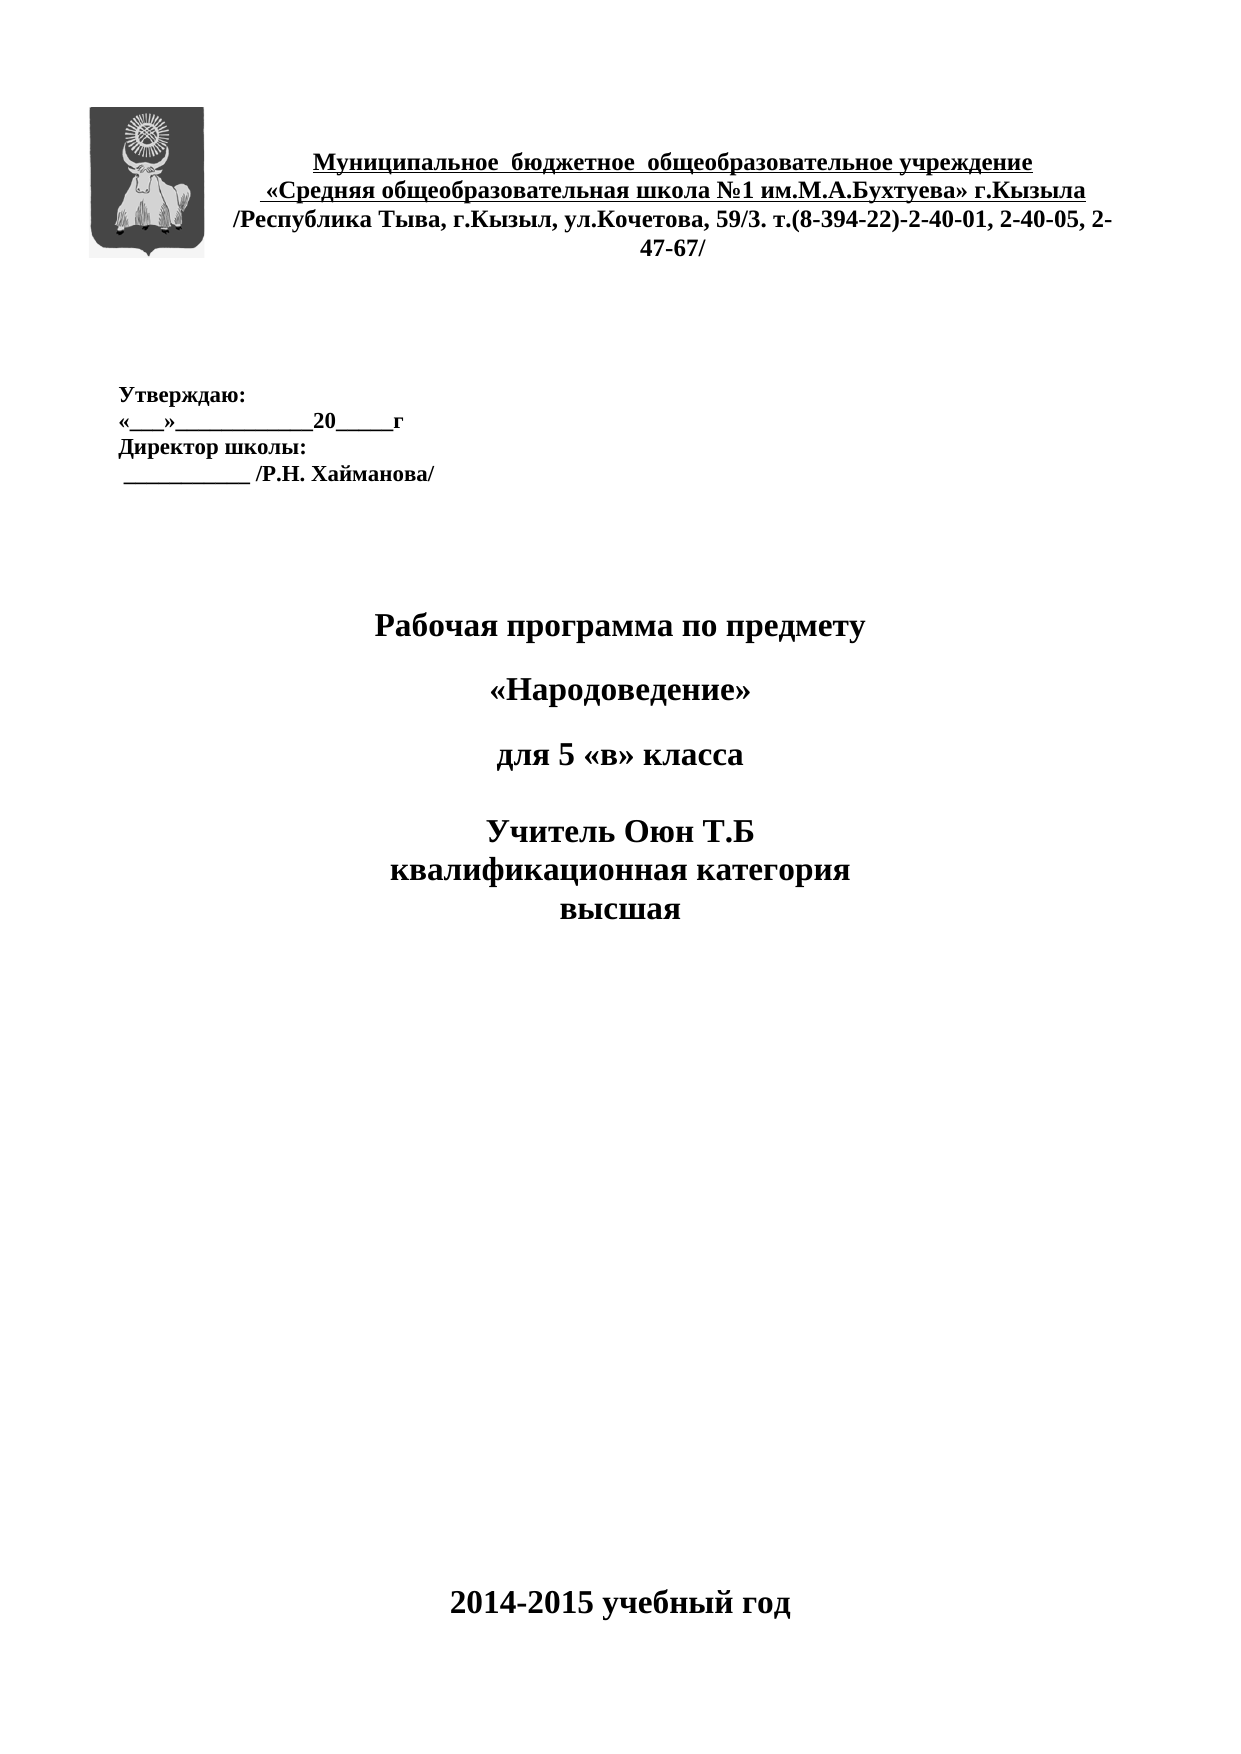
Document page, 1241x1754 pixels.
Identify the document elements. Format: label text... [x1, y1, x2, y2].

text 2014-2015 учебный год [118, 1583, 1122, 1621]
text /Республика Тыва, г.Кызыл, ул.Кочетова, 59/3. т.(8-394-22)-2-40-01, 2-40-05, 2-47-67/ [118, 204, 1122, 262]
text ___________ /Р.Н. Хайманова/ [118, 460, 1122, 486]
text «___»____________20_____г [118, 407, 1122, 433]
text «Народоведение» [118, 670, 1122, 708]
text для 5 «в» класса [118, 734, 1122, 773]
text высшая [118, 888, 1122, 926]
text «Средняя общеобразовательная школа №1 им.М.А.Бухтуева» г.Кызыла [205, 176, 1122, 204]
text Учитель Оюн Т.Б [118, 811, 1122, 849]
text квалификационная категория [118, 849, 1122, 888]
text Рабочая программа по предмету [118, 605, 1122, 643]
text Директор школы: [118, 433, 1122, 460]
text Утверждаю: [118, 381, 1122, 407]
text Муниципальное бюджетное общеобразовательное учреждение [205, 147, 1122, 176]
